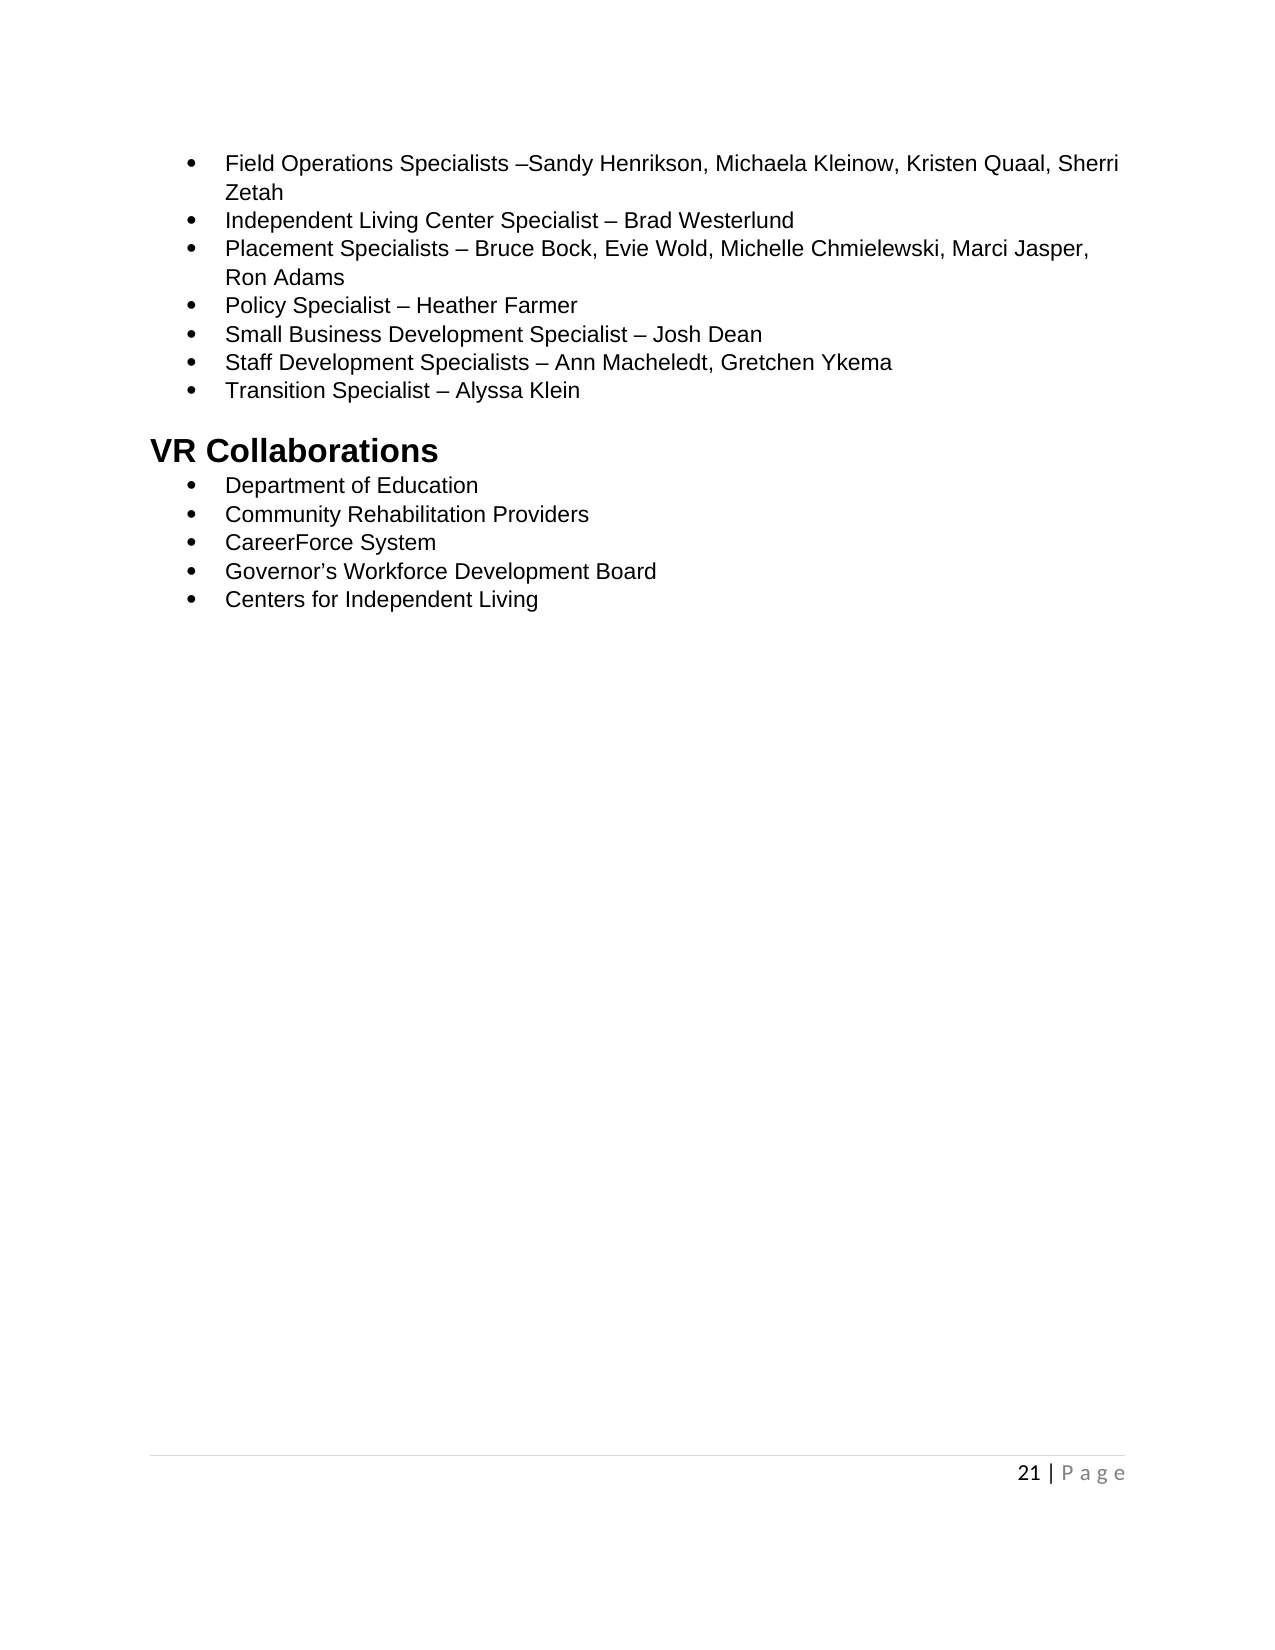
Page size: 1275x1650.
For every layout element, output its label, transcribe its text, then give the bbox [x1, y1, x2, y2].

list Community Rehabilitation Providers [187, 501, 1125, 527]
list CareerForce System [187, 529, 1125, 556]
list Small Business Development Specialist – Josh Dean [187, 321, 1125, 347]
list Centers for Independent Living [187, 586, 1125, 612]
list Department of Education [187, 472, 1125, 499]
list Field Operations Specialists –Sandy Henrikson, Michaela Kleinow, Kristen Quaal, Sherri Zetah [187, 150, 1125, 205]
list Staff Development Specialists – Ann Macheledt, Gretchen Ykema [187, 349, 1125, 375]
subtitle VR Collaborations [150, 431, 1125, 469]
list Governor’s Workforce Development Board [187, 558, 1125, 584]
list Independent Living Center Specialist – Brad Westerlund [187, 207, 1125, 233]
list Policy Specialist – Heather Farmer [187, 292, 1125, 318]
list Transition Specialist – Alyssa Klein [187, 377, 1125, 404]
list Placement Specialists – Bruce Bock, Evie Wold, Michelle Chmielewski, Marci Jasper, Ron Adams [187, 235, 1125, 290]
